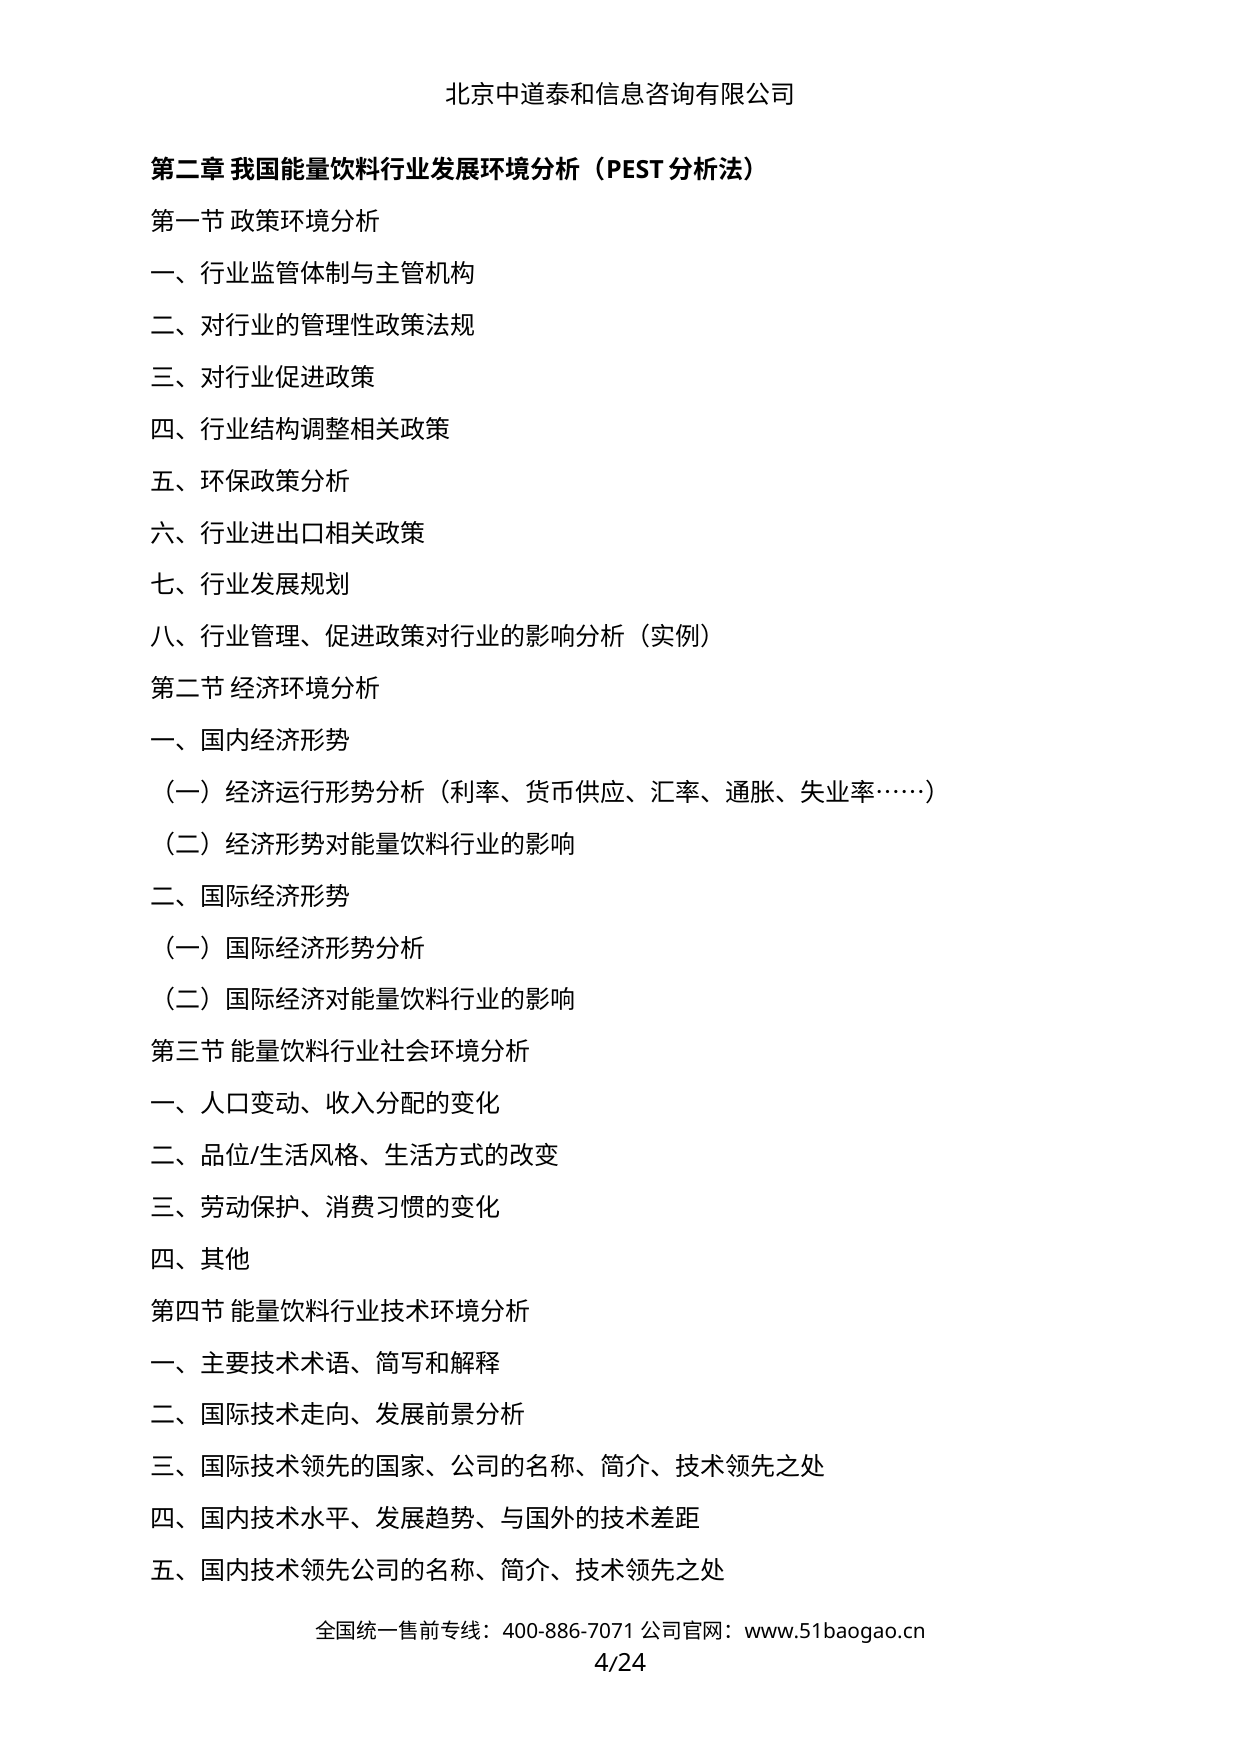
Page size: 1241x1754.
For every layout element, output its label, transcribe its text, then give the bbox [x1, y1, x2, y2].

text 第四节 能量饮料行业技术环境分析 [150, 1291, 1090, 1327]
text 一、主要技术术语、简写和解释 [150, 1343, 1090, 1379]
text （一）经济运行形势分析（利率、货币供应、汇率、通胀、失业率……） [150, 772, 1090, 809]
text 第三节 能量饮料行业社会环境分析 [150, 1032, 1090, 1068]
text （二）国际经济对能量饮料行业的影响 [150, 980, 1090, 1016]
text 三、对行业促进政策 [150, 357, 1090, 394]
text 五、国内技术领先公司的名称、简介、技术领先之处 [150, 1551, 1090, 1587]
text 一、人口变动、收入分配的变化 [150, 1084, 1090, 1120]
text 七、行业发展规划 [150, 565, 1090, 601]
text 第二章 我国能量饮料行业发展环境分析（PEST分析法） [150, 150, 1090, 186]
text 四、国内技术水平、发展趋势、与国外的技术差距 [150, 1499, 1090, 1535]
text 三、国际技术领先的国家、公司的名称、简介、技术领先之处 [150, 1447, 1090, 1483]
text 二、国际经济形势 [150, 876, 1090, 912]
text 四、行业结构调整相关政策 [150, 409, 1090, 446]
text 第二节 经济环境分析 [150, 669, 1090, 705]
text 五、环保政策分析 [150, 461, 1090, 497]
text 一、国内经济形势 [150, 721, 1090, 757]
text 四、其他 [150, 1239, 1090, 1276]
text 二、品位/生活风格、生活方式的改变 [150, 1136, 1090, 1172]
text 二、对行业的管理性政策法规 [150, 306, 1090, 342]
text （一）国际经济形势分析 [150, 928, 1090, 964]
text 第一节 政策环境分析 [150, 202, 1090, 238]
text 二、国际技术走向、发展前景分析 [150, 1395, 1090, 1431]
text 三、劳动保护、消费习惯的变化 [150, 1187, 1090, 1224]
text 一、行业监管体制与主管机构 [150, 254, 1090, 290]
text 八、行业管理、促进政策对行业的影响分析（实例） [150, 617, 1090, 653]
text （二）经济形势对能量饮料行业的影响 [150, 824, 1090, 861]
text 六、行业进出口相关政策 [150, 513, 1090, 549]
